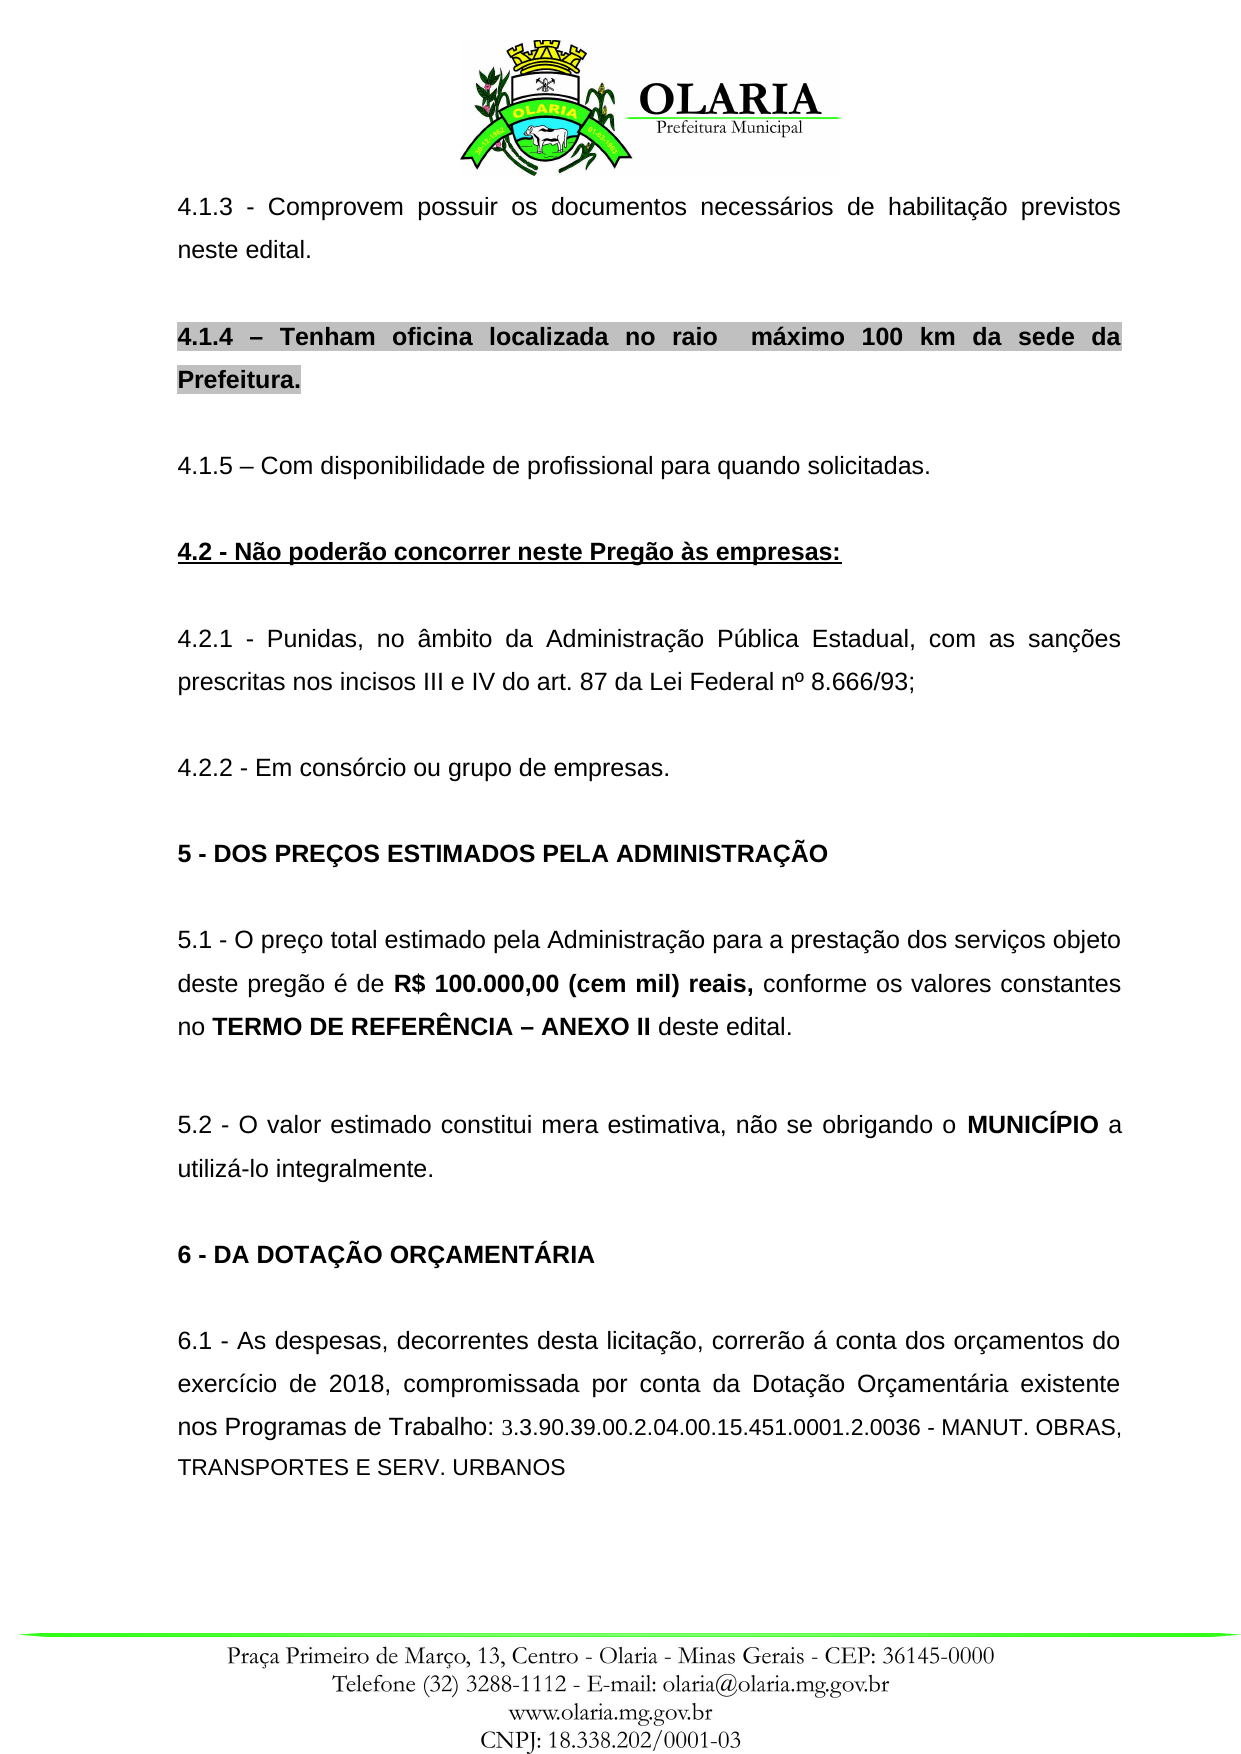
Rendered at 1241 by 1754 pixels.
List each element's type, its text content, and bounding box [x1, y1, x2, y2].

text 6 - DA DOTAÇÃO ORÇAMENTÁRIA [177, 1240, 1122, 1269]
text 4.2.1 - Punidas, no âmbito da Administração Pública Estadual, com as sanções prescritas nos incisos III e IV do art. 87 da Lei Federal nº 8.666/93; [177, 624, 1122, 696]
text 4.2.2 - Em consórcio ou grupo de empresas. [177, 753, 1122, 782]
text 4.2 - Não poderão concorrer neste Pregão às empresas: [177, 537, 1122, 566]
text 6.1 - As despesas, decorrentes desta licitação, correrão á conta dos orçamentos do exercício de 2018, compromissada por conta da Dotação Orçamentária existente nos Programas de Trabalho: 3.3.90.39.00.2.04.00.15.451.0001.2.0036 - MANUT. OBRAS, TRANSPORTES E SERV. URBANOS [177, 1326, 1122, 1481]
text 4.1.3 - Comprovem possuir os documentos necessários de habilitação previstos neste edital. [177, 192, 1122, 264]
text 5 - DOS PREÇOS ESTIMADOS PELA ADMINISTRAÇÃO [177, 839, 1122, 868]
text 4.1.5 – Com disponibilidade de profissional para quando solicitadas. [177, 451, 1122, 480]
text 5.1 - O preço total estimado pela Administração para a prestação dos serviços objeto deste pregão é de R$ 100.000,00 (cem mil) reais, conforme os valores constantes no TERMO DE REFERÊNCIA – ANEXO II deste edital. [177, 926, 1122, 1041]
text 4.1.4 – Tenham oficina localizada no raio máximo 100 km da sede da Prefeitura. [177, 351, 1122, 394]
picture [17, 1633, 1241, 1754]
picture [460, 40, 842, 176]
text 5.2 - O valor estimado constitui mera estimativa, não se obrigando o MUNICÍPIO a utilizá-lo integralmente. [177, 1111, 1122, 1182]
